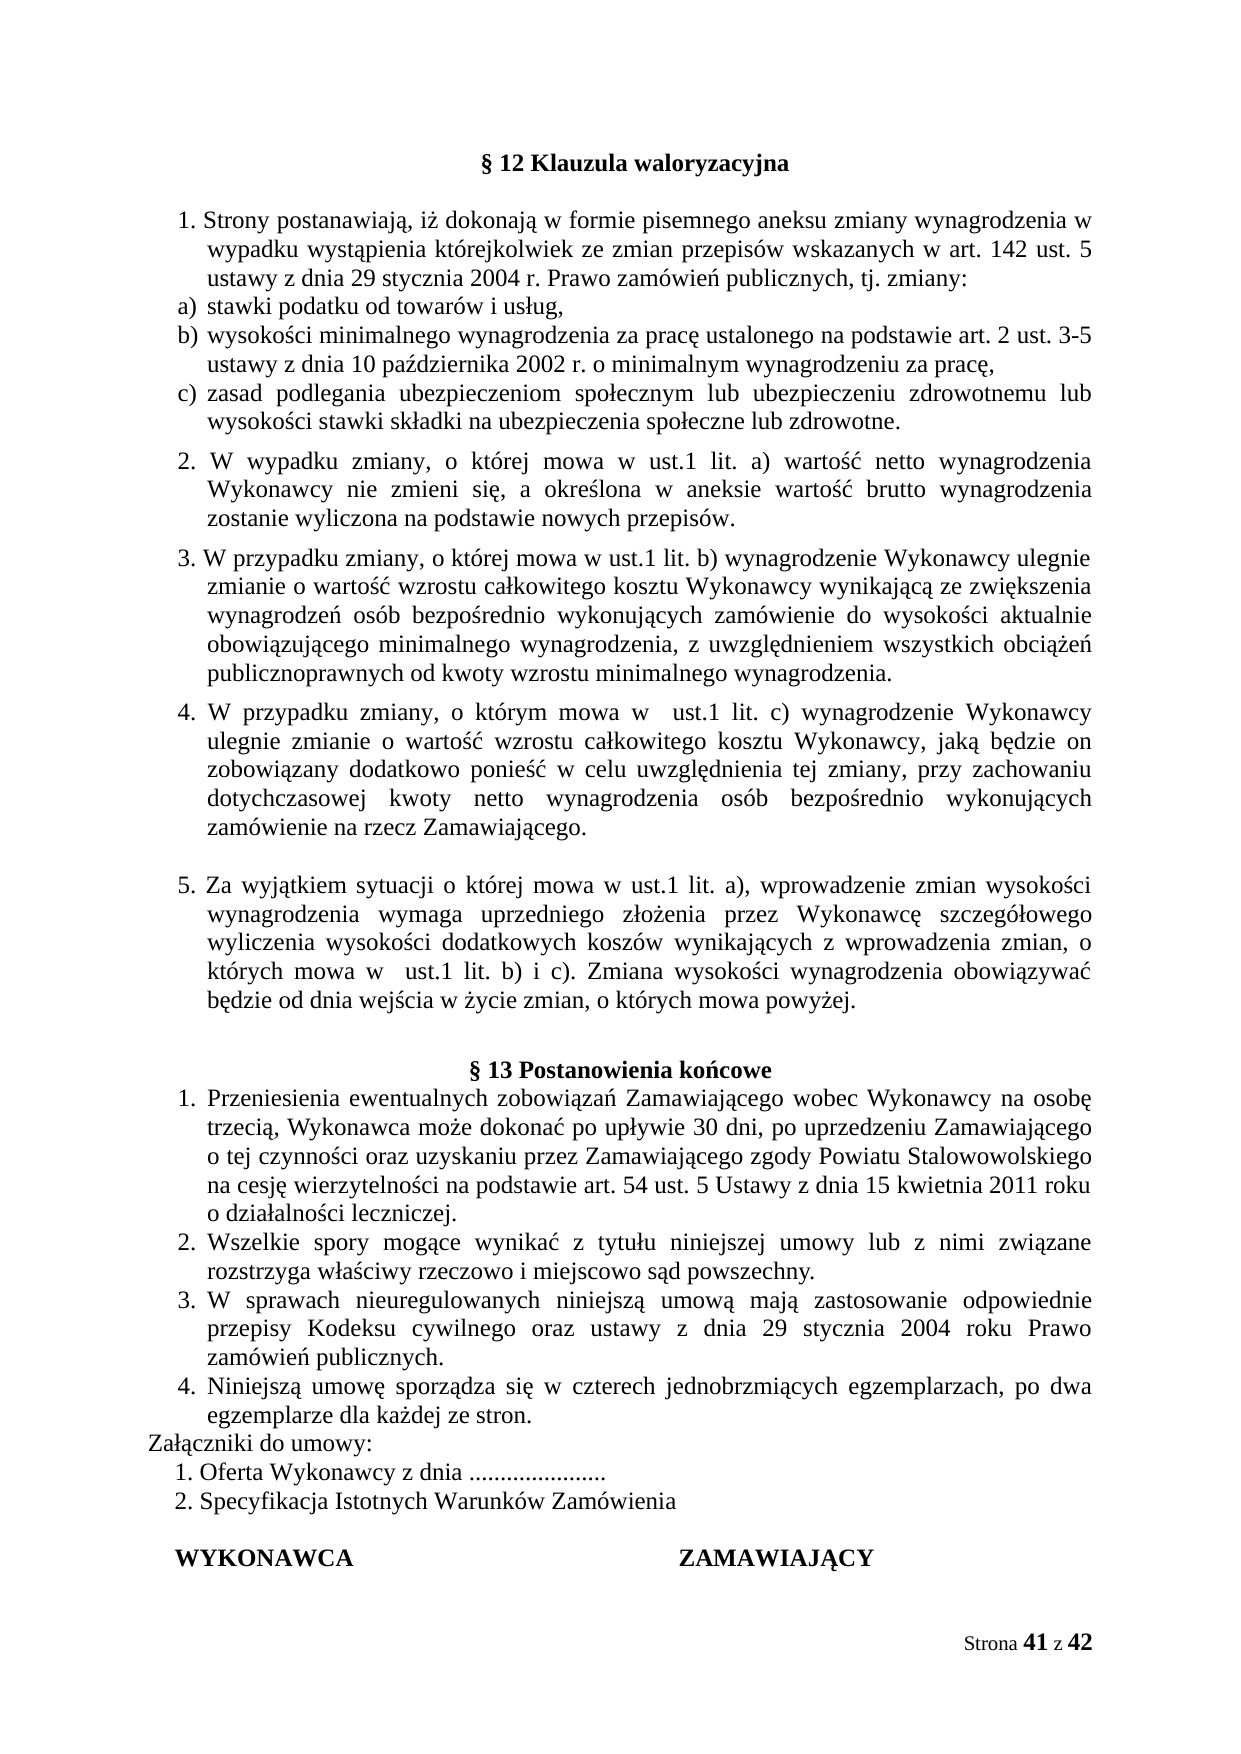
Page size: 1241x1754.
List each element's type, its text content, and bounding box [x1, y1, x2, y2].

list stawki podatku od towarów i usług, [177, 291, 1093, 320]
list Niniejszą umowę sporządza się w czterech jednobrzmiących egzemplarzach, po dwa egzemplarze dla każdej ze stron. [177, 1371, 1093, 1428]
list zasad podlegania ubezpieczeniom społecznym lub ubezpieczeniu zdrowotnemu lub wysokości stawki składki na ubezpieczenia społeczne lub zdrowotne. [177, 378, 1093, 435]
text 5. Za wyjątkiem sytuacji o której mowa w ust.1 lit. a), wprowadzenie zmian wysokości wynagrodzenia wymaga uprzedniego złożenia przez Wykonawcę szczegółowego wyliczenia wysokości dodatkowych koszów wynikających z wprowadzenia zmian, o których mowa w ust.1 lit. b) i c). Zmiana wysokości wynagrodzenia obowiązywać będzie od dnia wejścia w życie zmian, o których mowa powyżej. [177, 870, 1093, 1014]
text 1. Strony postanawiają, iż dokonają w formie pisemnego aneksu zmiany wynagrodzenia w wypadku wystąpienia którejkolwiek ze zmian przepisów wskazanych w art. 142 ust. 5 ustawy z dnia 29 stycznia 2004 r. Prawo zamówień publicznych, tj. zmiany: [177, 205, 1093, 291]
list Wszelkie spory mogące wynikać z tytułu niniejszej umowy lub z nimi związane rozstrzyga właściwy rzeczowo i miejscowo sąd powszechny. [177, 1227, 1093, 1285]
text § 13 Postanowienia końcowe [148, 1055, 1093, 1083]
list wysokości minimalnego wynagrodzenia za pracę ustalonego na podstawie art. 2 ust. 3-5 ustawy z dnia 10 października 2002 r. o minimalnym wynagrodzeniu za pracę, [177, 320, 1093, 378]
text 3. W przypadku zmiany, o której mowa w ust.1 lit. b) wynagrodzenie Wykonawcy ulegnie zmianie o wartość wzrostu całkowitego kosztu Wykonawcy wynikającą ze zwiększenia wynagrodzeń osób bezpośrednio wykonujących zamówienie do wysokości aktualnie obowiązującego minimalnego wynagrodzenia, z uwzględnieniem wszystkich obciążeń publicznoprawnych od kwoty wzrostu minimalnego wynagrodzenia. [177, 543, 1093, 686]
list W sprawach nieuregulowanych niniejszą umową mają zastosowanie odpowiednie przepisy Kodeksu cywilnego oraz ustawy z dnia 29 stycznia 2004 roku Prawo zamówień publicznych. [177, 1285, 1093, 1371]
text 1. Oferta Wykonawcy z dnia ...................... [174, 1457, 1093, 1486]
text 4. W przypadku zmiany, o którym mowa w ust.1 lit. c) wynagrodzenie Wykonawcy ulegnie zmianie o wartość wzrostu całkowitego kosztu Wykonawcy, jaką będzie on zobowiązany dodatkowo ponieść w celu uwzględnienia tej zmiany, przy zachowaniu dotychczasowej kwoty netto wynagrodzenia osób bezpośrednio wykonujących zamówienie na rzecz Zamawiającego. [177, 697, 1093, 841]
text 2. W wypadku zmiany, o której mowa w ust.1 lit. a) wartość netto wynagrodzenia Wykonawcy nie zmieni się, a określona w aneksie wartość brutto wynagrodzenia zostanie wyliczona na podstawie nowych przepisów. [177, 446, 1093, 532]
text WYKONAWCA ZAMAWIAJĄCY [174, 1543, 1093, 1572]
text 2. Specyfikacja Istotnych Warunków Zamówienia [174, 1486, 1093, 1515]
text Załączniki do umowy: [148, 1428, 1093, 1457]
text § 12 Klauzula waloryzacyjna [177, 148, 1093, 176]
list Przeniesienia ewentualnych zobowiązań Zamawiającego wobec Wykonawcy na osobę trzecią, Wykonawca może dokonać po upływie 30 dni, po uprzedzeniu Zamawiającego o tej czynności oraz uzyskaniu przez Zamawiającego zgody Powiatu Stalowowolskiego na cesję wierzytelności na podstawie art. 54 ust. 5 Ustawy z dnia 15 kwietnia 2011 roku o działalności leczniczej. [177, 1083, 1093, 1227]
